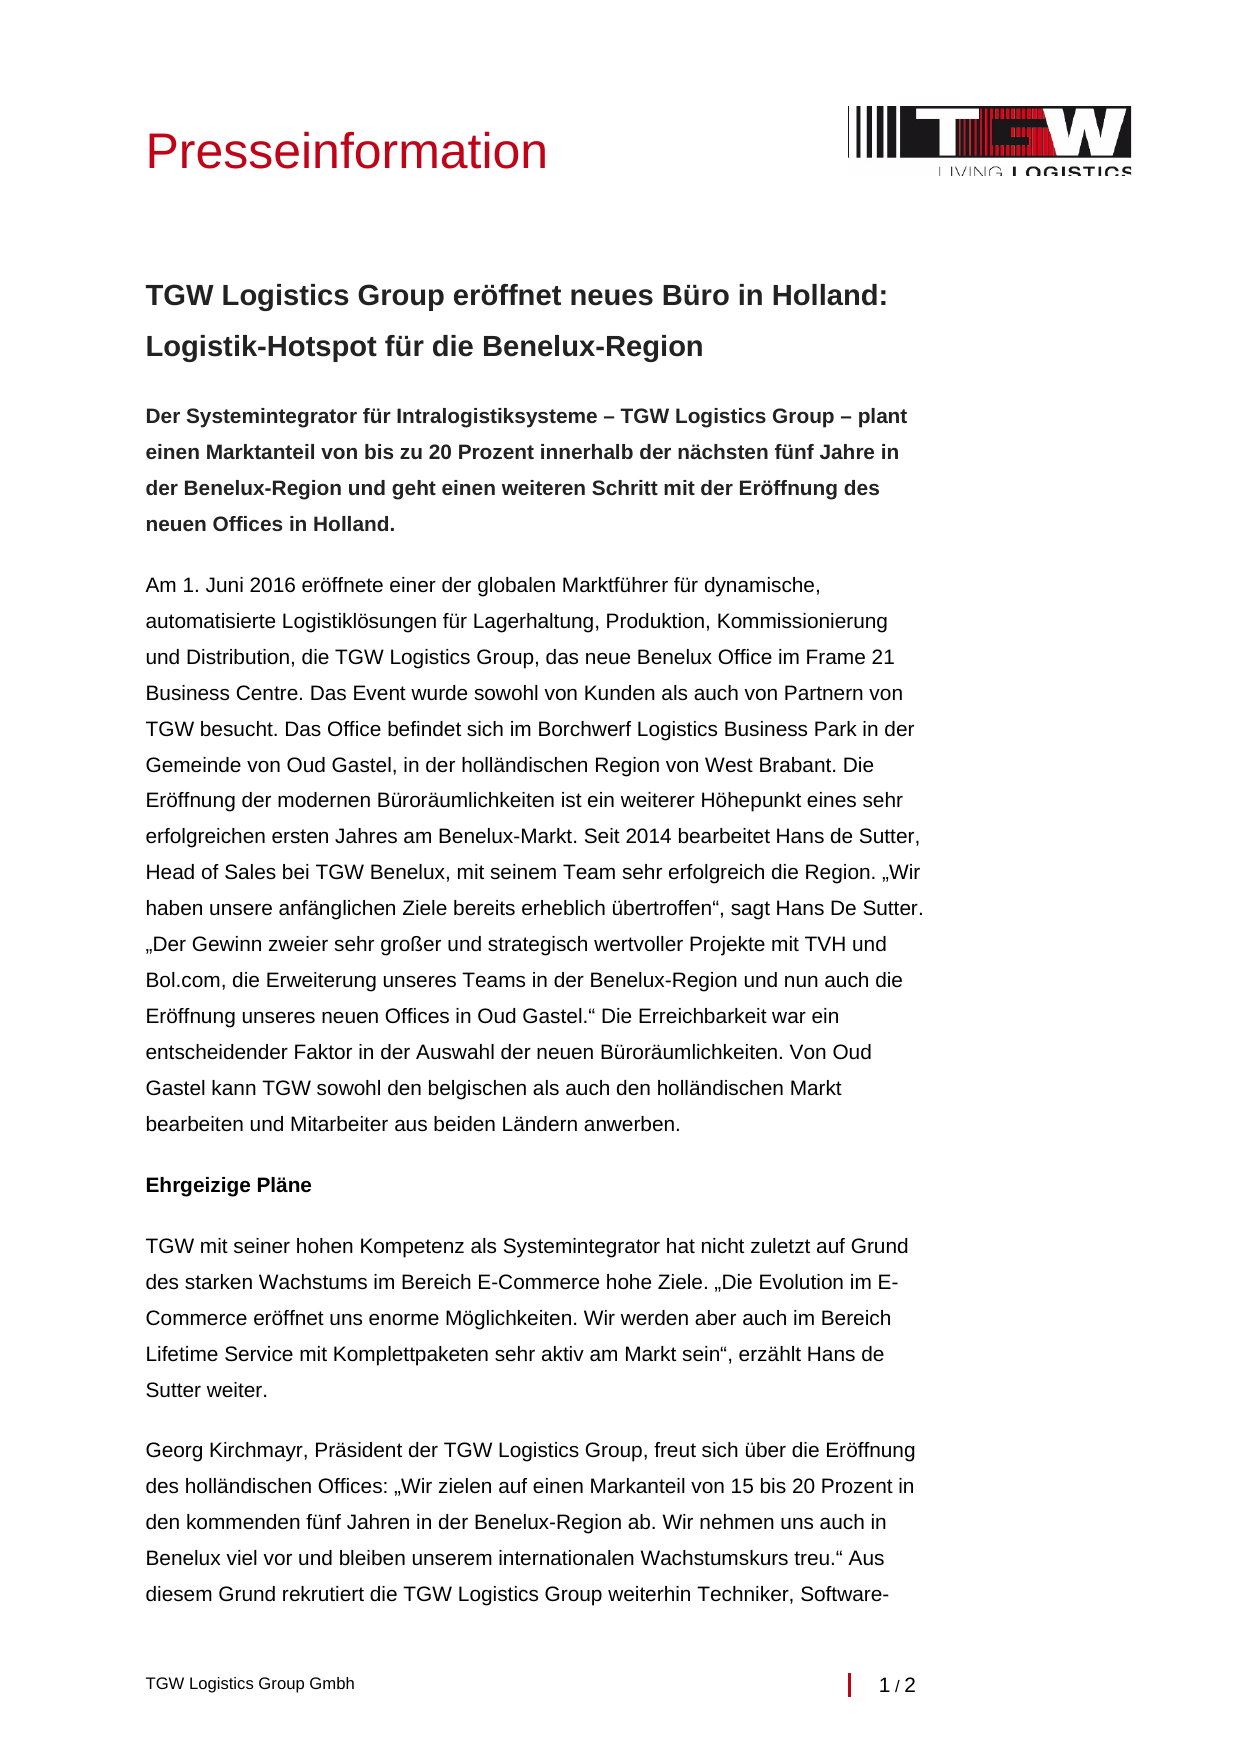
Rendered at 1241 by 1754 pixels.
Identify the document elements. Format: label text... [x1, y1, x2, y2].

text TGW Logistics Group eröffnet neues Büro in Holland: Logistik-Hotspot für die Benelux-Region [145, 278, 927, 362]
text Ehrgeizige Pläne [145, 1173, 927, 1197]
text TGW mit seiner hohen Kompetenz als Systemintegrator hat nicht zuletzt auf Grund des starken Wachstums im Bereich E-Commerce hohe Ziele. „Die Evolution im E-Commerce eröffnet uns enorme Möglichkeiten. Wir werden aber auch im Bereich Lifetime Service mit Komplettpaketen sehr aktiv am Markt sein“, erzählt Hans de Sutter weiter. [145, 1234, 927, 1401]
picture [846, 106, 1131, 176]
text Am 1. Juni 2016 eröffnete einer der globalen Marktführer für dynamische, automatisierte Logistiklösungen für Lagerhaltung, Produktion, Kommissionierung und Distribution, die TGW Logistics Group, das neue Benelux Office im Frame 21 Business Centre. Das Event wurde sowohl von Kunden als auch von Partnern von TGW besucht. Das Office befindet sich im Borchwerf Logistics Business Park in der Gemeinde von Oud Gastel, in der holländischen Region von West Brabant. Die Eröffnung der modernen Büroräumlichkeiten ist ein weiterer Höhepunkt eines sehr erfolgreichen ersten Jahres am Benelux-Markt. Seit 2014 bearbeitet Hans de Sutter, Head of Sales bei TGW Benelux, mit seinem Team sehr erfolgreich die Region. „Wir haben unsere anfänglichen Ziele bereits erheblich übertroffen“, sagt Hans De Sutter. „Der Gewinn zweier sehr großer und strategisch wertvoller Projekte mit TVH und Bol.com, die Erweiterung unseres Teams in der Benelux-Region und nun auch die Eröffnung unseres neuen Offices in Oud Gastel.“ Die Erreichbarkeit war ein entscheidender Faktor in der Auswahl der neuen Büroräumlichkeiten. Von Oud Gastel kann TGW sowohl den belgischen als auch den holländischen Markt bearbeiten und Mitarbeiter aus beiden Ländern anwerben. [145, 573, 927, 1136]
text Der Systemintegrator für Intralogistiksysteme – TGW Logistics Group – plant einen Marktanteil von bis zu 20 Prozent innerhalb der nächsten fünf Jahre in der Benelux-Region und geht einen weiteren Schritt mit der Eröffnung des neuen Offices in Holland. [145, 404, 927, 536]
